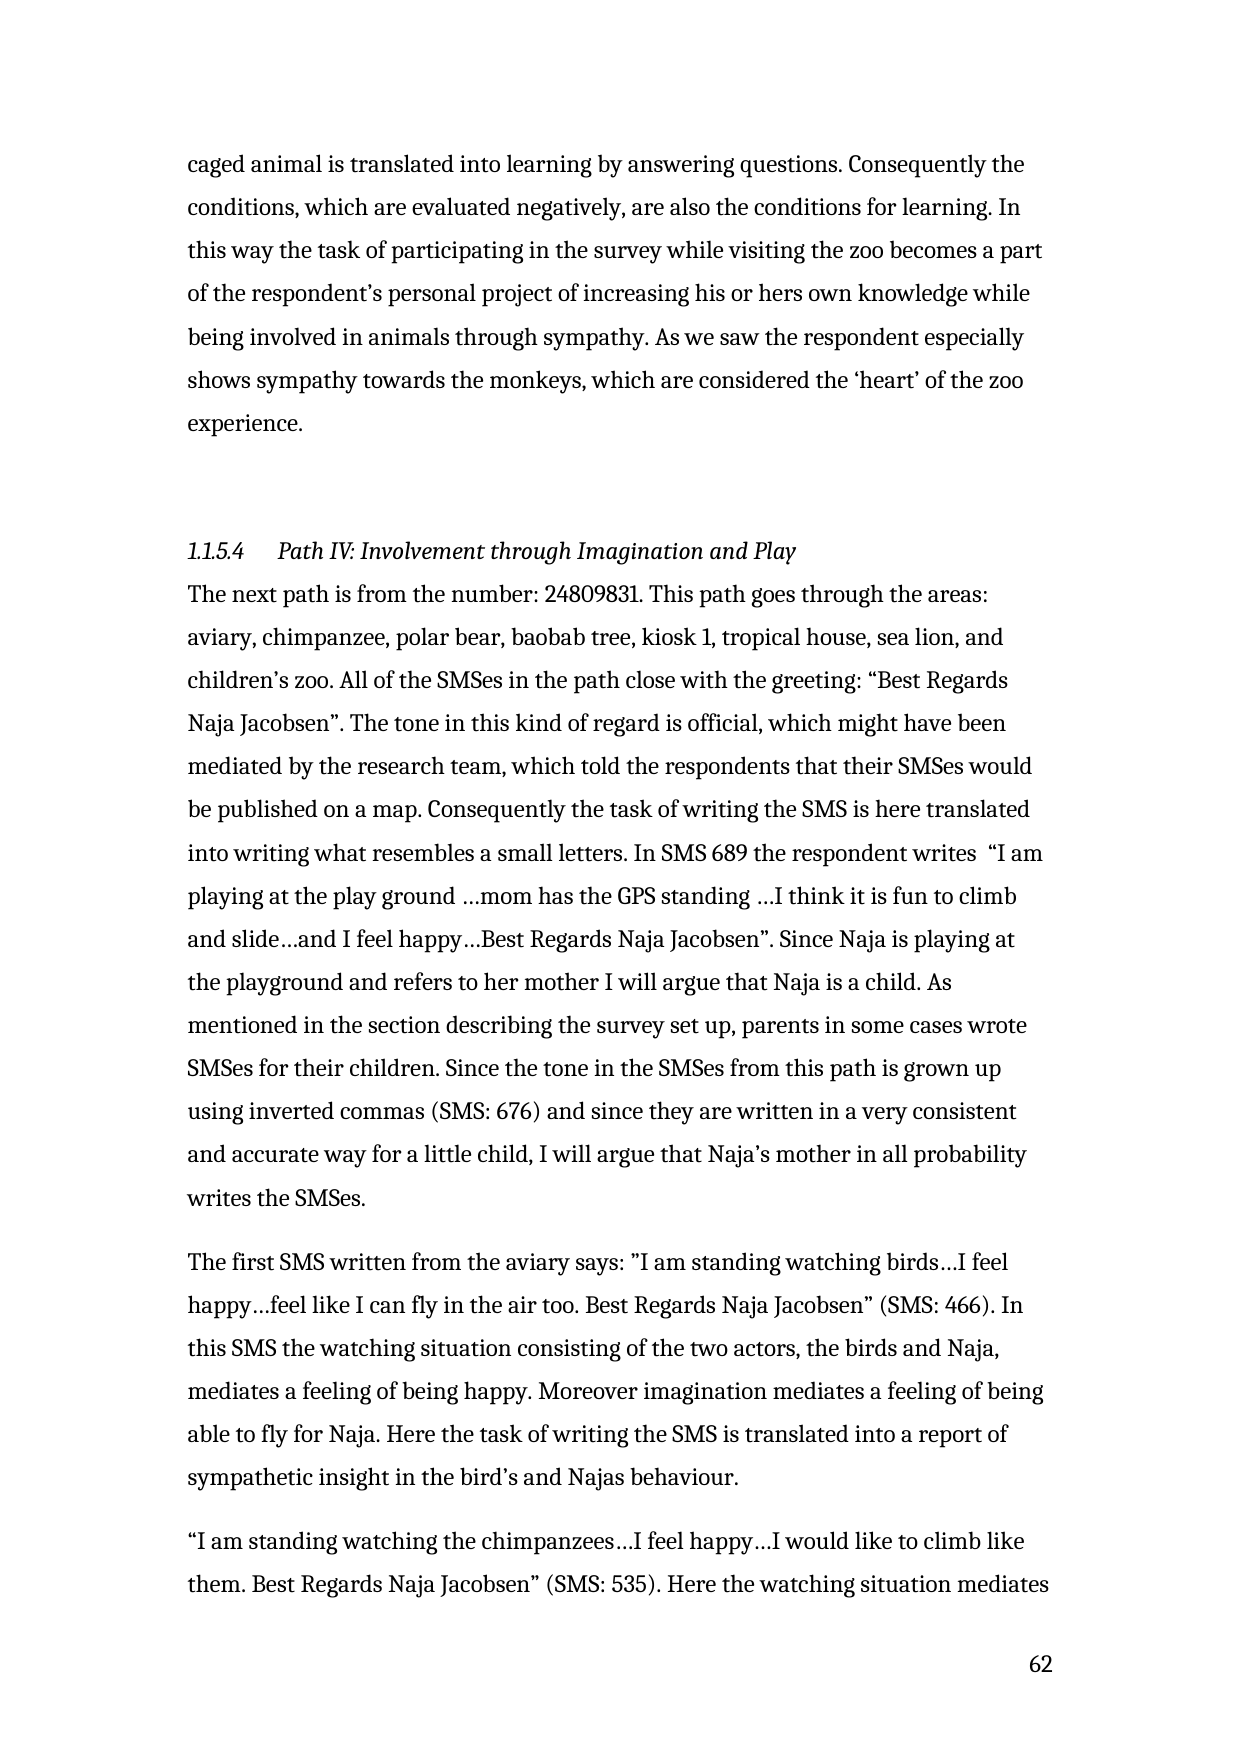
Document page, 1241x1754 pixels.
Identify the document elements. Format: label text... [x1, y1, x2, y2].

subtitle Path IV: Involvement through Imagination and Play [187, 537, 1053, 565]
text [187, 150, 1053, 437]
text The next path is from the number: 24809831. This path goes through the areas: aviary, chimpanzee, polar bear, baobab tree, kiosk 1, tropical house, sea lion, and children’s zoo. All of the SMSes in the path close with the greeting: “Best Regards Naja Jacobsen”. The tone in this kind of regard is official, which might have been mediated by the research team, which told the respondents that their SMSes would be published on a map. Consequently the task of writing the SMS is here translated into writing what resembles a small letters. In SMS 689 the respondent writes “I am playing at the play ground …mom has the GPS standing …I think it is fun to climb and slide…and I feel happy…Best Regards Naja Jacobsen”. Since Naja is playing at the playground and refers to her mother I will argue that Naja is a child. As mentioned in the section describing the survey set up, parents in some cases wrote SMSes for their children. Since the tone in the SMSes from this path is grown up using inverted commas (SMS: 676) and since they are written in a very consistent and accurate way for a little child, I will argue that Naja’s mother in all probability writes the SMSes. [187, 580, 1053, 1212]
text The first SMS written from the aviary says: ”I am standing watching birds…I feel happy…feel like I can fly in the air too. Best Regards Naja Jacobsen” (SMS: 466). In this SMS the watching situation consisting of the two actors, the birds and Naja, mediates a feeling of being happy. Moreover imagination mediates a feeling of being able to fly for Naja. Here the task of writing the SMS is translated into a report of sympathetic insight in the bird’s and Najas behaviour. [187, 1247, 1053, 1492]
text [187, 1527, 1053, 1599]
